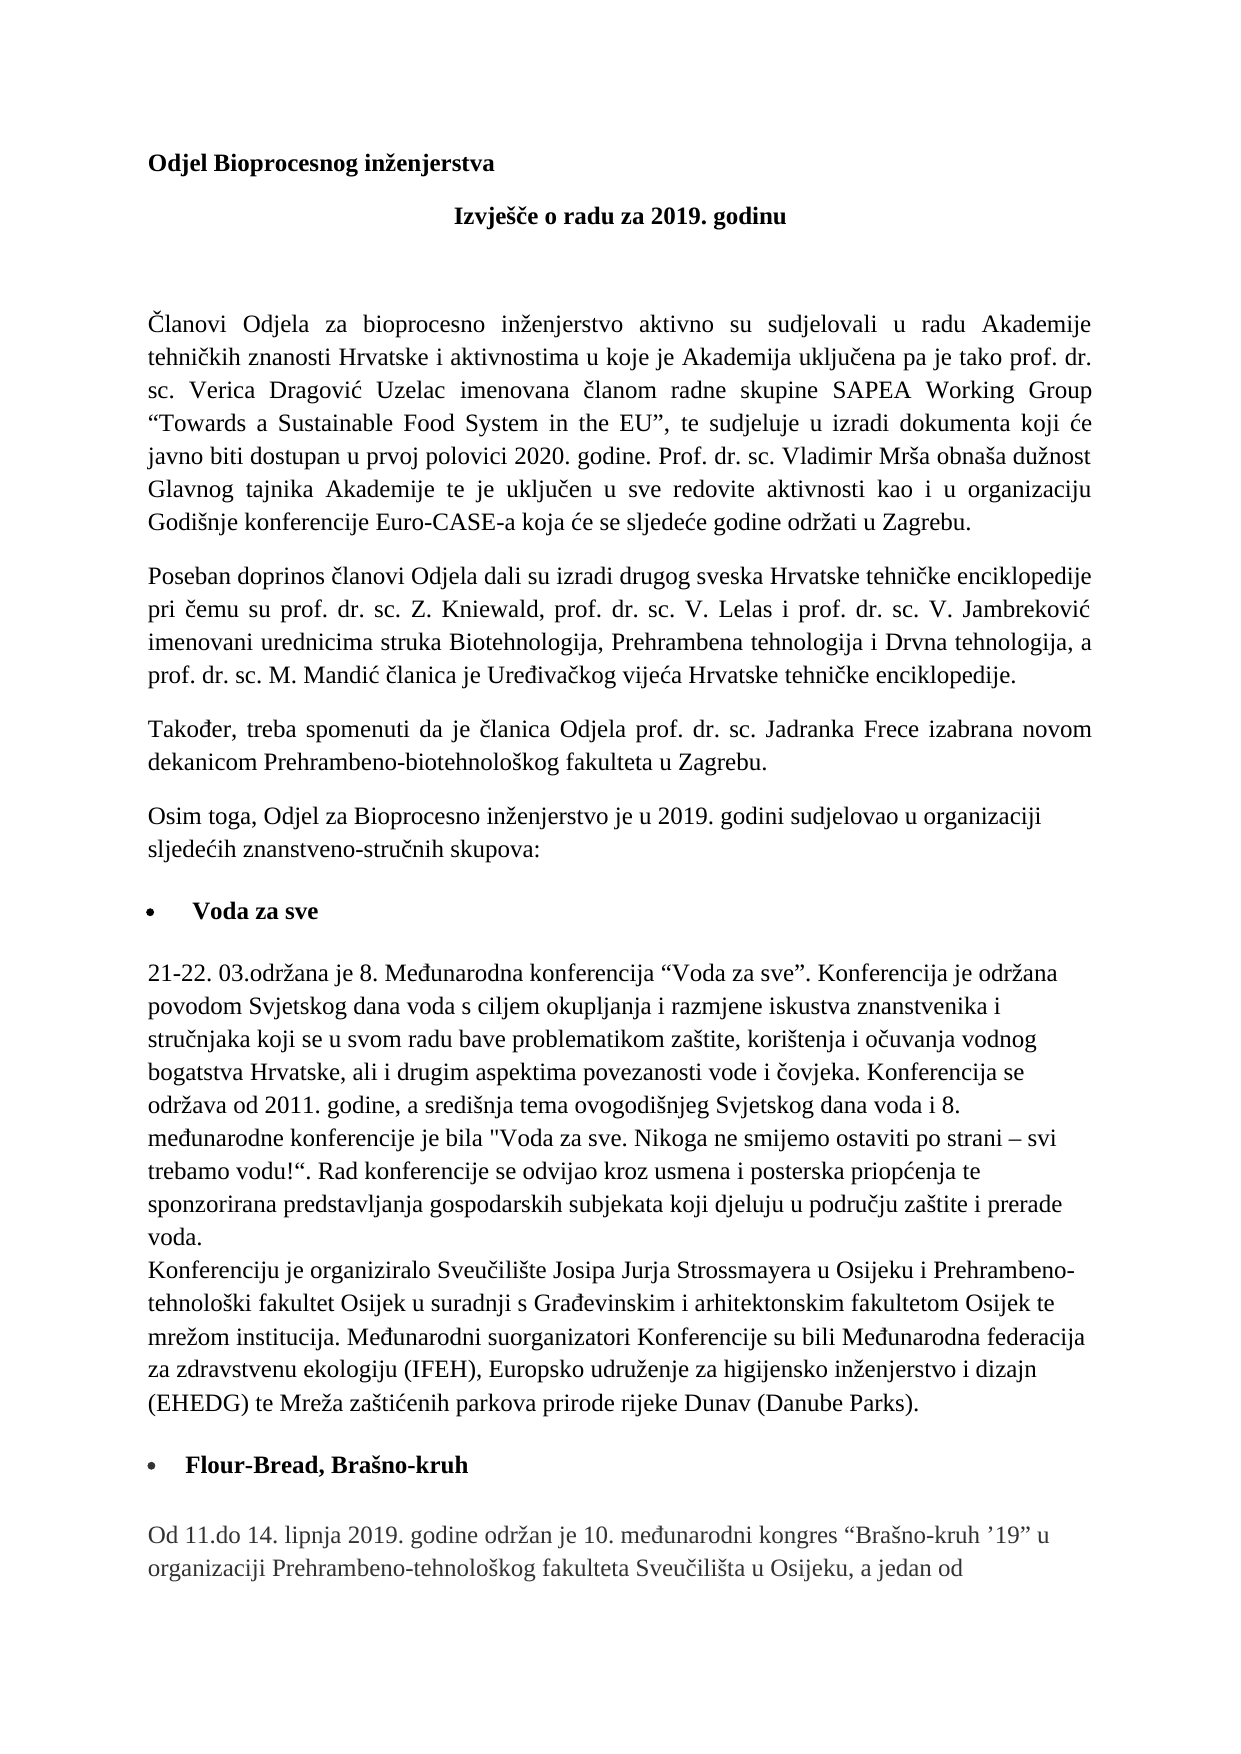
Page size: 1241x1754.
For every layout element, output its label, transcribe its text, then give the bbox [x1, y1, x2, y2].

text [148, 1520, 1093, 1582]
list Flour-Bread, Brašno-kruh [148, 1450, 1093, 1478]
text Osim toga, Odjel za Bioprocesno inženjerstvo je u 2019. godini sudjelovao u organizaciji sljedećih znanstveno-stručnih skupova: [148, 801, 1093, 863]
text Konferenciju je organiziralo Sveučilište Josipa Jurja Strossmayera u Osijeku i Prehrambeno-tehnološki fakultet Osijek u suradnji s Građevinskim i arhitektonskim fakultetom Osijek te mrežom institucija. Međunarodni suorganizatori Konferencije su bili Međunarodna federacija za zdravstvenu ekologiju (IFEH), Europsko udruženje za higijensko inženjerstvo i dizajn (EHEDG) te Mreža zaštićenih parkova prirode rijeke Dunav (Danube Parks). [148, 1256, 1093, 1416]
text Također, treba spomenuti da je članica Odjela prof. dr. sc. Jadranka Frece izabrana novom dekanicom Prehrambeno-biotehnološkog fakulteta u Zagrebu. [148, 714, 1093, 776]
text Izvješče o radu za 2019. godinu [148, 201, 1093, 230]
text 21-22. 03.održana je 8. Međunarodna konferencija “Voda za sve”. Konferencija je održana povodom Svjetskog dana voda s ciljem okupljanja i razmjene iskustva znanstvenika i stručnjaka koji se u svom radu bave problematikom zaštite, korištenja i očuvanja vodnog bogatstva Hrvatske, ali i drugim aspektima povezanosti vode i čovjeka. Konferencija se održava od 2011. godine, a središnja tema ovogodišnjeg Svjetskog dana voda i 8. međunarodne konferencije je bila "Voda za sve. Nikoga ne smijemo ostaviti po strani – svi trebamo vodu!“. Rad konferencije se odvijao kroz usmena i posterska priopćenja te sponzorirana predstavljanja gospodarskih subjekata koji djeluju u području zaštite i prerade voda. [148, 958, 1093, 1251]
text Članovi Odjela za bioprocesno inženjerstvo aktivno su sudjelovali u radu Akademije tehničkih znanosti Hrvatske i aktivnostima u koje je Akademija uključena pa je tako prof. dr. sc. Verica Dragović Uzelac imenovana članom radne skupine SAPEA Working Group “Towards a Sustainable Food System in the EU”, te sudjeluje u izradi dokumenta koji će javno biti dostupan u prvoj polovici 2020. godine. Prof. dr. sc. Vladimir Mrša obnaša dužnost Glavnog tajnika Akademije te je uključen u sve redovite aktivnosti kao i u organizaciju Godišnje konferencije Euro-CASE-a koja će se sljedeće godine održati u Zagrebu. [148, 309, 1093, 536]
text Poseban doprinos članovi Odjela dali su izradi drugog sveska Hrvatske tehničke enciklopedije pri čemu su prof. dr. sc. Z. Kniewald, prof. dr. sc. V. Lelas i prof. dr. sc. V. Jambreković imenovani urednicima struka Biotehnologija, Prehrambena tehnologija i Drvna tehnologija, a prof. dr. sc. M. Mandić članica je Uređivačkog vijeća Hrvatske tehničke enciklopedije. [148, 561, 1093, 689]
list Voda za sve [146, 896, 1093, 925]
text Odjel Bioprocesnog inženjerstva [148, 148, 1093, 176]
